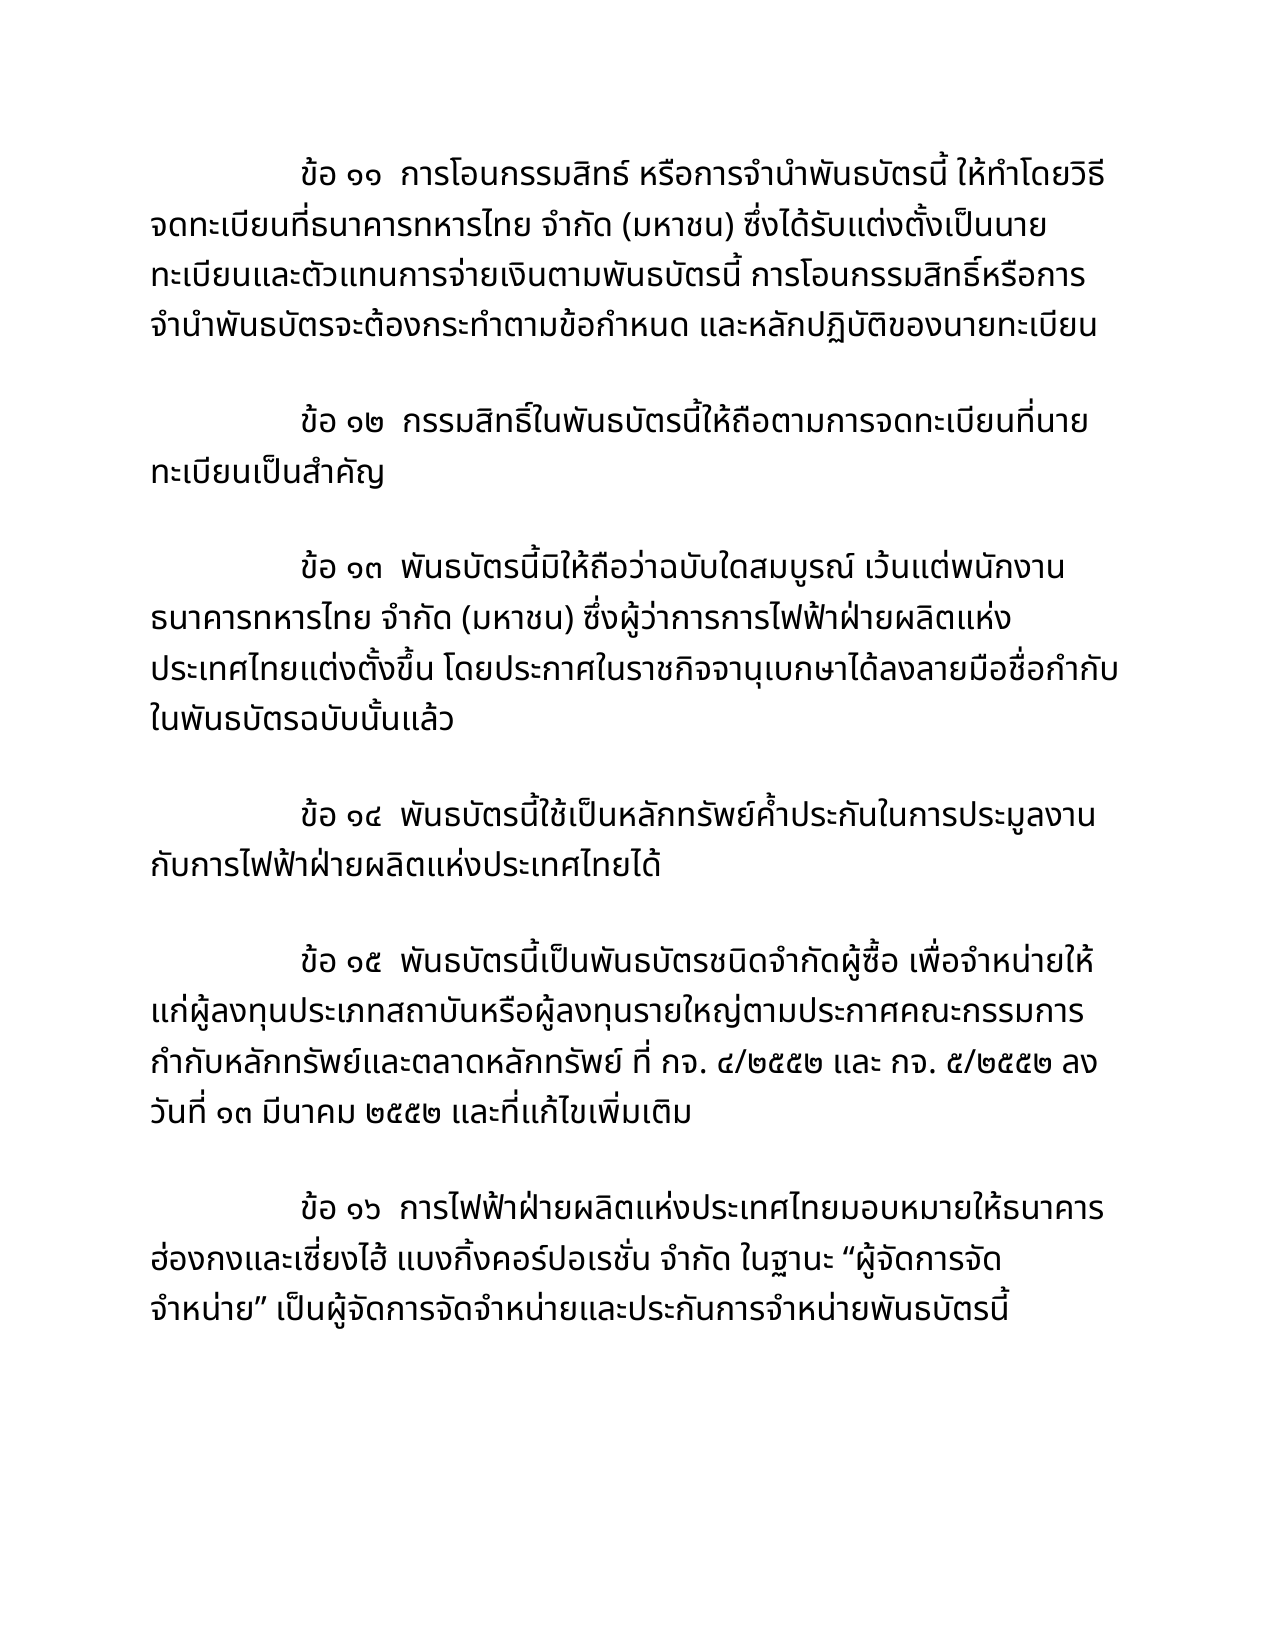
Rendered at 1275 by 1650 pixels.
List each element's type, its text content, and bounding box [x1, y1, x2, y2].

text ข้อ ๑๖ การไฟฟ้าฝ่ายผลิตแห่งประเทศไทยมอบหมายให้ธนาคารฮ่องกงและเซี่ยงไฮ้ แบงกิ้งคอร์ปอเรชั่น จำกัด ในฐานะ “ผู้จัดการจัดจำหน่าย” เป็นผู้จัดการจัดจำหน่ายและประกันการจำหน่ายพันธบัตรนี้ [150, 1184, 1125, 1336]
text ข้อ ๑๓ พันธบัตรนี้มิให้ถือว่าฉบับใดสมบูรณ์ เว้นแต่พนักงานธนาคารทหารไทย จำกัด (มหาชน) ซึ่งผู้ว่าการการไฟฟ้าฝ่ายผลิตแห่งประเทศไทยแต่งตั้งขึ้น โดยประกาศในราชกิจจานุเบกษาได้ลงลายมือชื่อกำกับในพันธบัตรฉบับนั้นแล้ว [150, 543, 1125, 745]
text ข้อ ๑๒ กรรมสิทธิ์ในพันธบัตรนี้ให้ถือตามการจดทะเบียนที่นายทะเบียนเป็นสำคัญ [150, 397, 1125, 498]
text ข้อ ๑๑ การโอนกรรมสิทธ์ หรือการจำนำพันธบัตรนี้ ให้ทำโดยวิธีจดทะเบียนที่ธนาคารทหารไทย จำกัด (มหาชน) ซึ่งได้รับแต่งตั้งเป็นนายทะเบียนและตัวแทนการจ่ายเงินตามพันธบัตรนี้ การโอนกรรมสิทธิ์หรือการจำนำพันธบัตรจะต้องกระทำตามข้อกำหนด และหลักปฏิบัติของนายทะเบียน [150, 150, 1125, 352]
text ข้อ ๑๔ พันธบัตรนี้ใช้เป็นหลักทรัพย์ค้ำประกันในการประมูลงานกับการไฟฟ้าฝ่ายผลิตแห่งประเทศไทยได้ [150, 791, 1125, 892]
text ข้อ ๑๕ พันธบัตรนี้เป็นพันธบัตรชนิดจำกัดผู้ซื้อ เพื่อจำหน่ายให้แก่ผู้ลงทุนประเภทสถาบันหรือผู้ลงทุนรายใหญ่ตามประกาศคณะกรรมการกำกับหลักทรัพย์และตลาดหลักทรัพย์ ที่ กจ. ๔/๒๕๕๒ และ กจ. ๕/๒๕๕๒ ลงวันที่ ๑๓ มีนาคม ๒๕๕๒ และที่แก้ไขเพิ่มเติม [150, 937, 1125, 1139]
